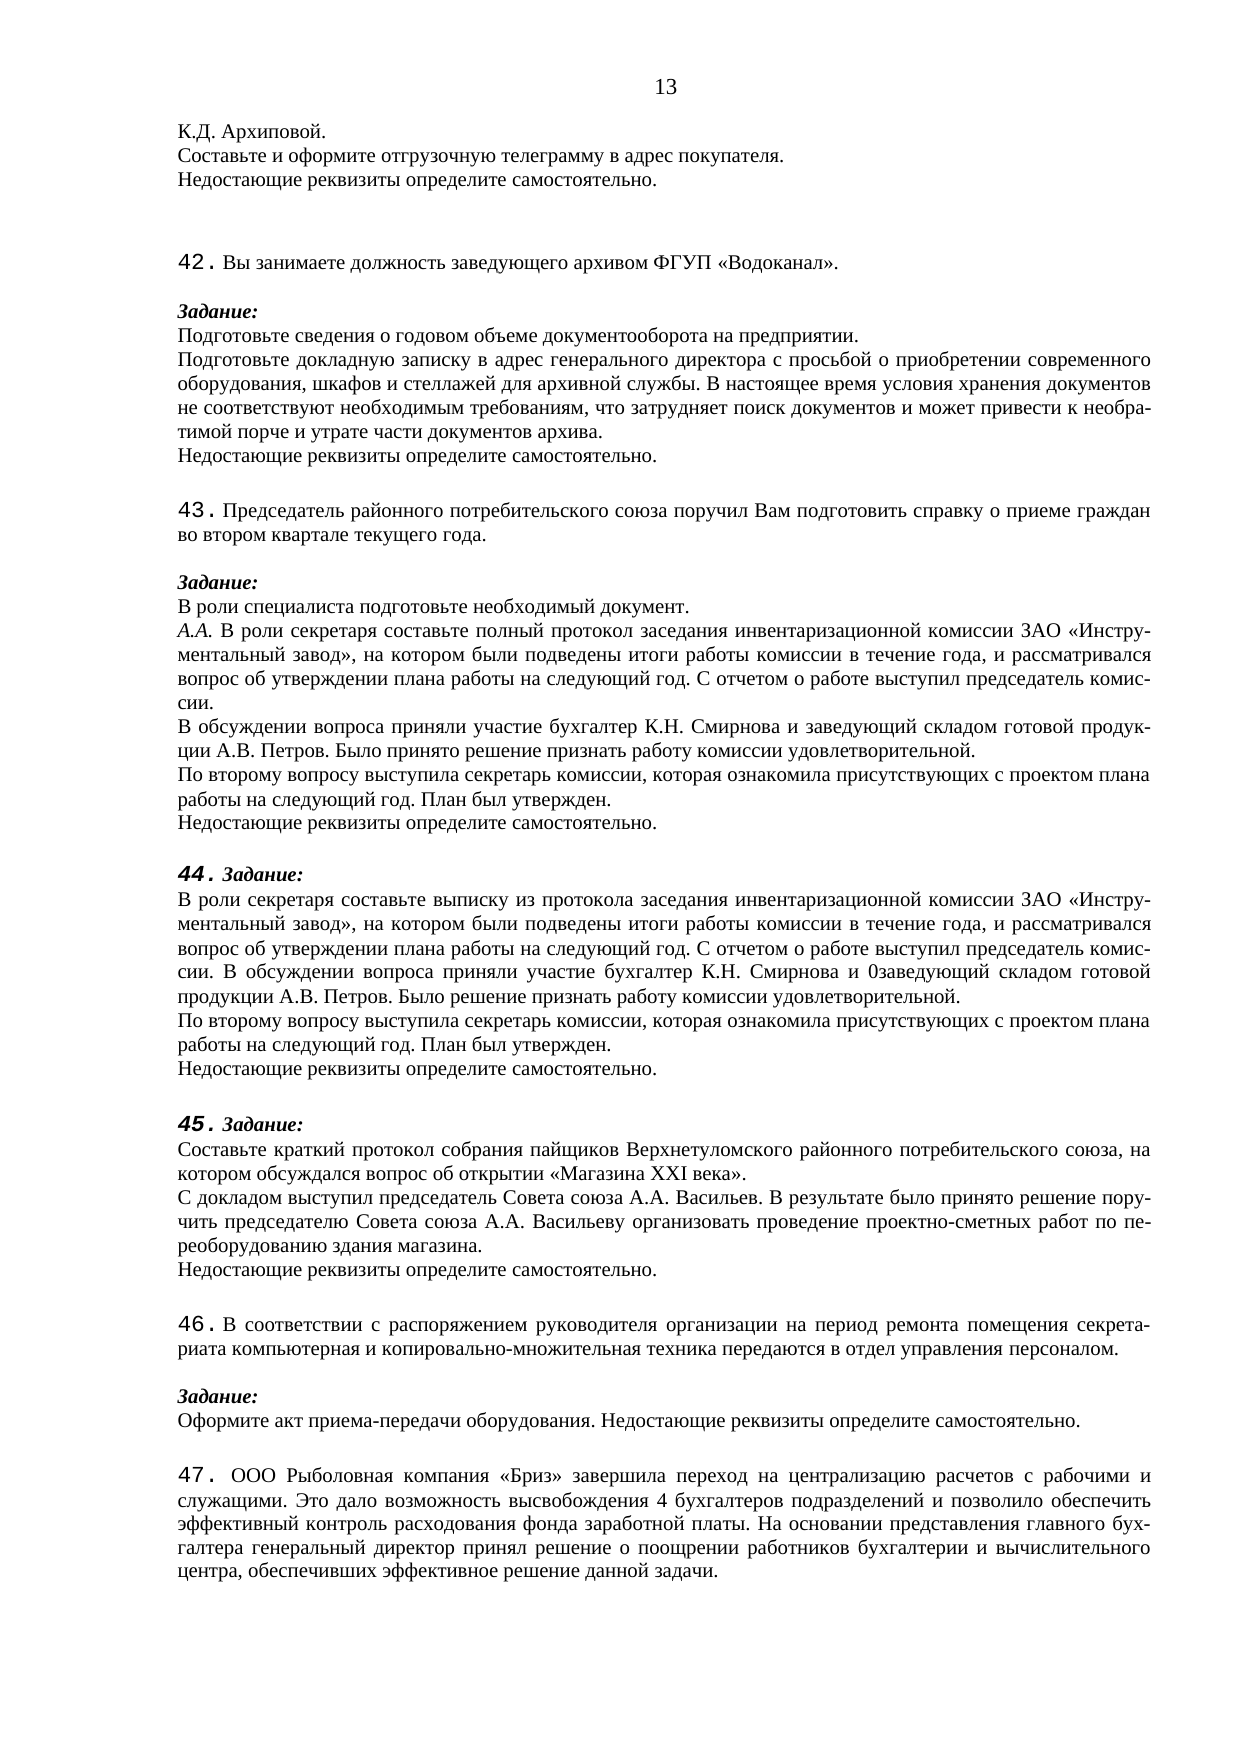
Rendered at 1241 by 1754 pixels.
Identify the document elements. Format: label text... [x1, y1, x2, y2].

list Вы занимаете должность заведующего архивом ФГУП «Водоканал». [177, 250, 1194, 276]
text С докладом выступил председатель Совета союза А.А. Васильев. В результате было принято решение пору- чить председателю Совета союза А.А. Васильеву организовать проведение проектно-сметных работ по пе- реоборудованию здания магазина. [177, 1185, 1152, 1257]
list Задание: [177, 1109, 1194, 1137]
text Оформите акт приема-передачи оборудования. Недостающие реквизиты определите самостоятельно. [177, 1408, 1194, 1432]
text Недостающие реквизиты определите самостоятельно. [177, 1056, 1194, 1080]
text В роли секретаря составьте выписку из протокола заседания инвентаризационной комиссии ЗАО «Инстру- ментальный завод», на котором были подведены итоги работы комиссии в течение года, и рассматривался вопрос об утверждении плана работы на следующий год. С отчетом о работе выступил председатель комис- сии. В обсуждении вопроса приняли участие бухгалтер К.Н. Смирнова и 0заведующий складом готовой продукции А.В. Петров. Было решение признать работу комиссии удовлетворительной. [177, 887, 1152, 1008]
text По второму вопросу выступила секретарь комиссии, которая ознакомила присутствующих с проектом плана работы на следующий год. План был утвержден. [177, 1008, 1151, 1056]
list Председатель районного потребительского союза поручил Вам подготовить справку о приеме граждан во втором квартале текущего года. [177, 498, 1152, 546]
text Недостающие реквизиты определите самостоятельно. [177, 443, 1194, 467]
text Составьте краткий протокол собрания пайщиков Верхнетуломского районного потребительского союза, на котором обсуждался вопрос об открытии «Магазина XXI века». [177, 1137, 1151, 1185]
text Задание: [177, 570, 1194, 594]
text А.А. В роли секретаря составьте полный протокол заседания инвентаризационной комиссии ЗАО «Инстру- ментальный завод», на котором были подведены итоги работы комиссии в течение года, и рассматривался вопрос об утверждении плана работы на следующий год. С отчетом о работе выступил председатель комис- сии. [177, 618, 1152, 714]
text Задание: [177, 299, 1194, 323]
list Задание: [177, 860, 1194, 887]
text Недостающие реквизиты определите самостоятельно. [177, 811, 1194, 834]
text Подготовьте докладную записку в адрес генерального директора с просьбой о приобретении современного оборудования, шкафов и стеллажей для архивной службы. В настоящее время условия хранения документов не соответствуют необходимым требованиям, что затрудняет поиск документов и может привести к необра- тимой порче и утрате части документов архива. [177, 347, 1152, 443]
text В роли специалиста подготовьте необходимый документ. [177, 594, 1194, 618]
text По второму вопросу выступила секретарь комиссии, которая ознакомила присутствующих с проектом плана работы на следующий год. План был утвержден. [177, 762, 1151, 811]
text Недостающие реквизиты определите самостоятельно. [177, 1257, 1194, 1281]
text Задание: [177, 1384, 1194, 1408]
list В соответствии с распоряжением руководителя организации на период ремонта помещения секрета- риата компьютерная и копировально-множительная техника передаются в отдел управления персоналом. [177, 1312, 1152, 1360]
text В обсуждении вопроса приняли участие бухгалтер К.Н. Смирнова и заведующий складом готовой продук- ции А.В. Петров. Было принято решение признать работу комиссии удовлетворительной. [177, 714, 1152, 762]
list ООО Рыболовная компания «Бриз» завершила переход на централизацию расчетов с рабочими и служащими. Это дало возможность высвобождения 4 бухгалтеров подразделений и позволило обеспечить эффективный контроль расходования фонда заработной платы. На основании представления главного бух- галтера генеральный директор принял решение о поощрении работников бухгалтерии и вычислительного центра, обеспечивших эффективное решение данной задачи. [177, 1462, 1152, 1582]
text Составьте и оформите отгрузочную телеграмму в адрес покупателя. Недостающие реквизиты определите самостоятельно. [177, 143, 838, 191]
text К.Д. Архиповой. [177, 119, 1194, 143]
text Подготовьте сведения о годовом объеме документооборота на предприятии. [177, 323, 1194, 347]
